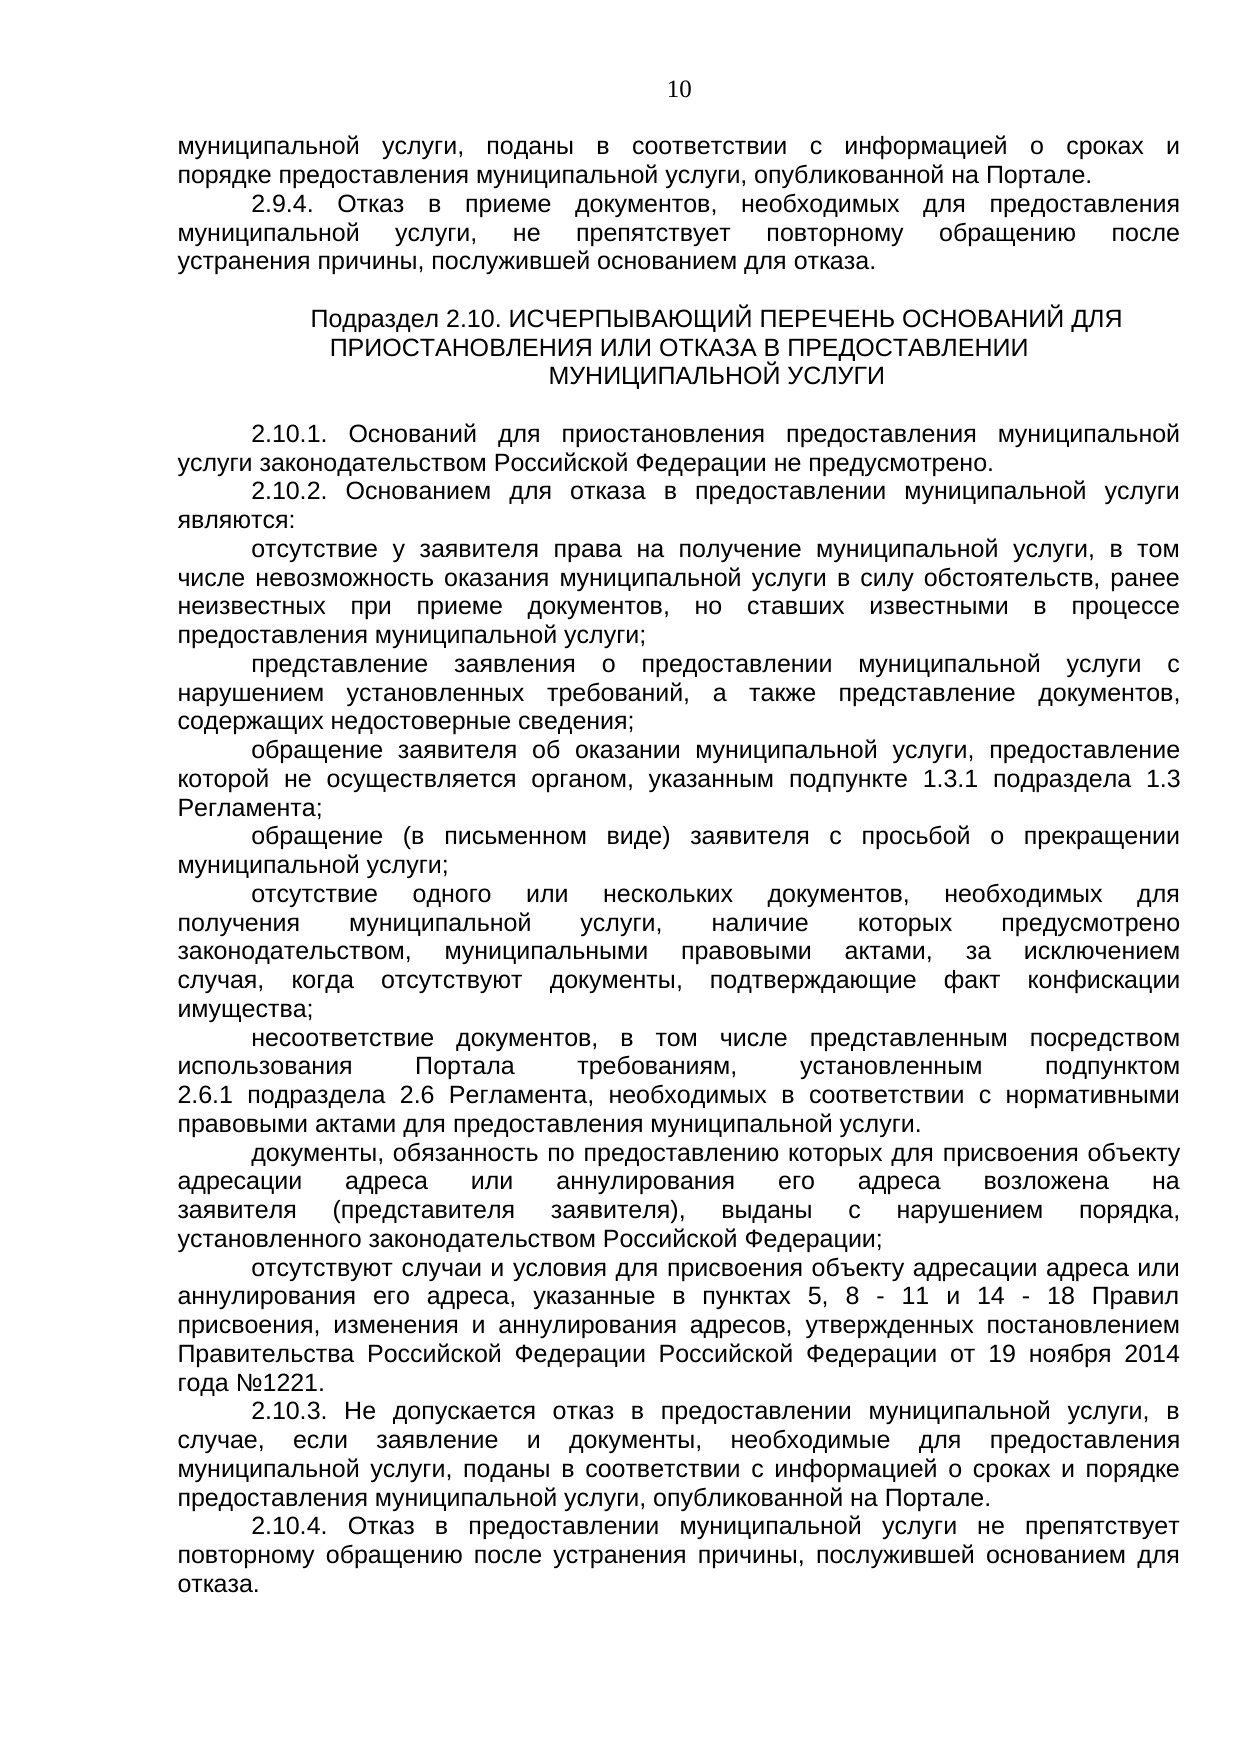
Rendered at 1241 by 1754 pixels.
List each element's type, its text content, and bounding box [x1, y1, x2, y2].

text 2.10.4. Отказ в предоставлении муниципальной услуги не препятствует повторному обращению после устранения причины, послужившей основанием для отказа. [177, 1511, 1181, 1598]
text обращение заявителя об оказании муниципальной услуги, предоставление которой не осуществляется органом, указанным подпункте 1.3.1 подраздела 1.3 Регламента; [177, 735, 1181, 821]
text обращение (в письменном виде) заявителя с просьбой о прекращении муниципальной услуги; [177, 821, 1181, 879]
text 2.10.3. Не допускается отказ в предоставлении муниципальной услуги, в случае, если заявление и документы, необходимые для предоставления муниципальной услуги, поданы в соответствии с информацией о сроках и порядке предоставления муниципальной услуги, опубликованной на Портале. [177, 1396, 1181, 1511]
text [177, 131, 1181, 189]
text отсутствие одного или нескольких документов, необходимых для получения муниципальной услуги, наличие которых предусмотрено законодательством, муниципальными правовыми актами, за исключением случая, когда отсутствуют документы, подтверждающие факт конфискации имущества; [177, 879, 1181, 1023]
text 2.10.1. Оснований для приостановления предоставления муниципальной услуги законодательством Российской Федерации не предусмотрено. [177, 419, 1181, 476]
text представление заявления о предоставлении муниципальной услуги с нарушением установленных требований, а также представление документов, содержащих недостоверные сведения; [177, 649, 1181, 735]
text Подраздел 2.10. ИСЧЕРПЫВАЮЩИЙ ПЕРЕЧЕНЬ ОСНОВАНИЙ ДЛЯ ПРИОСТАНОВЛЕНИЯ ИЛИ ОТКАЗА В ПРЕДОСТАВЛЕНИИ [177, 304, 1181, 361]
text отсутствие у заявителя права на получение муниципальной услуги, в том числе невозможность оказания муниципальной услуги в силу обстоятельств, ранее неизвестных при приеме документов, но ставших известными в процессе предоставления муниципальной услуги; [177, 534, 1181, 649]
text 2.10.2. Основанием для отказа в предоставлении муниципальной услуги являются: [177, 476, 1181, 534]
text МУНИЦИПАЛЬНОЙ УСЛУГИ [177, 361, 1181, 390]
text документы, обязанность по предоставлению которых для присвоения объекту адресации адреса или аннулирования его адреса возложена на заявителя (представителя заявителя), выданы с нарушением порядка, установленного законодательством Российской Федерации; [177, 1138, 1181, 1253]
text 2.9.4. Отказ в приеме документов, необходимых для предоставления муниципальной услуги, не препятствует повторному обращению после устранения причины, послужившей основанием для отказа. [177, 189, 1181, 275]
text несоответствие документов, в том числе представленным посредством использования Портала требованиям, установленным подпунктом 2.6.1 подраздела 2.6 Регламента, необходимых в соответствии с нормативными правовыми актами для предоставления муниципальной услуги. [177, 1023, 1181, 1138]
text отсутствуют случаи и условия для присвоения объекту адресации адреса или аннулирования его адреса, указанные в пунктах 5, 8 - 11 и 14 - 18 Правил присвоения, изменения и аннулирования адресов, утвержденных постановлением Правительства Российской Федерации Российской Федерации от 19 ноября 2014 года №1221. [177, 1253, 1181, 1396]
